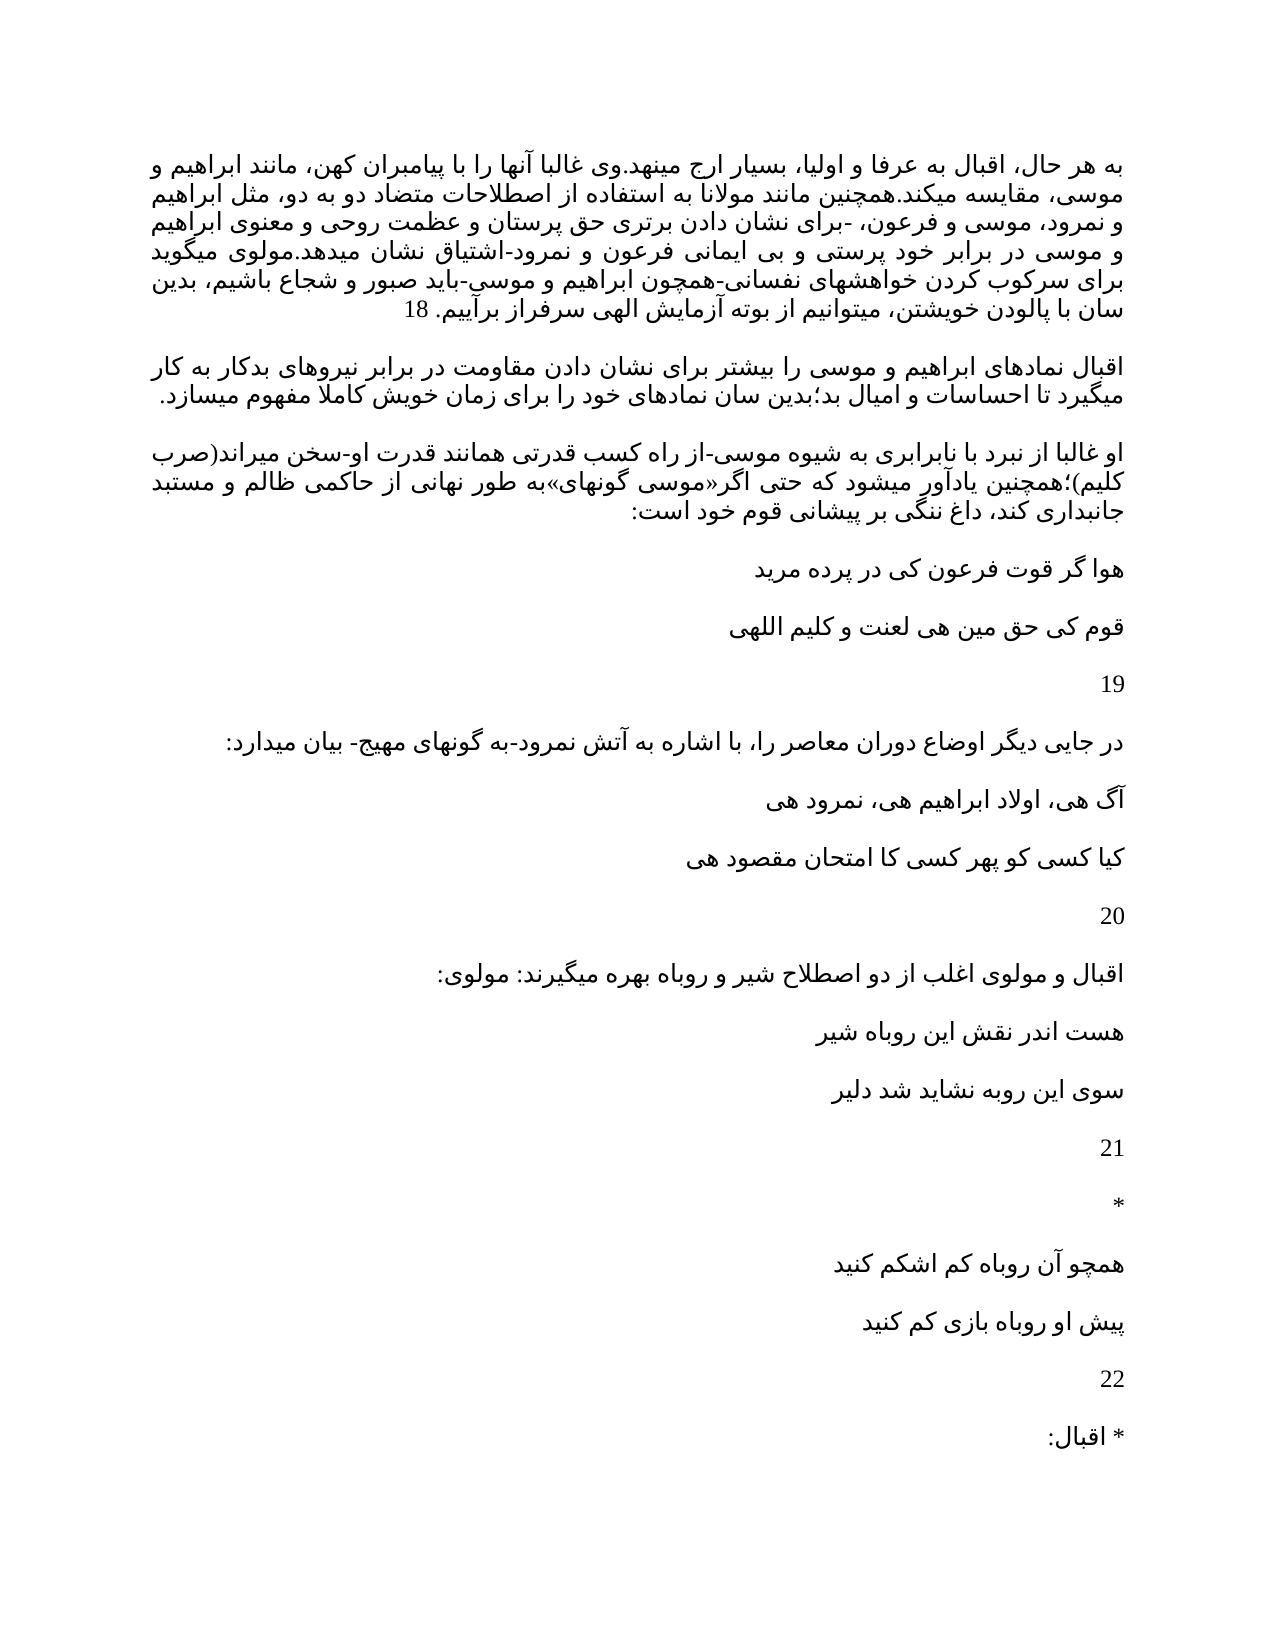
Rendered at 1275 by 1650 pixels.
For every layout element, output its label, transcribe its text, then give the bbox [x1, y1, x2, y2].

text سوی این روبه نشاید شد دلیر [150, 1075, 1125, 1104]
text او غالبا از نبرد با نابرابری به شیوه موسی-از راه کسب قدرتی همانند قدرت او-سخن می‏راند(صرب کلیم)؛همچنین یادآور می‏شود که حتی اگر«موسی گونه‏ای»به طور نهانی از حاکمی ظالم و مستبد جانبداری کند، داغ ننگی بر پیشانی قوم خود است: [150, 438, 1125, 524]
text آگ هی، اولاد ابراهیم هی، نمرود هی [150, 785, 1125, 814]
text قوم کی حق مین هی لعنت و کلیم اللهی [150, 612, 1125, 640]
text هوا گر قوت فرعون کی در پرده مرید [150, 554, 1125, 582]
text پیش او روباه بازی کم کنید [150, 1307, 1125, 1335]
text اقبال و مولوی اغلب از دو اصطلاح شیر و روباه بهره می‏گیرند: مولوی: [150, 959, 1125, 988]
text در جایی دیگر اوضاع دوران معاصر را، با اشاره به آتش نمرود-به گونه‏ای مهیج- بیان می‏دارد: [150, 727, 1125, 756]
text اقبال نمادهای ابراهیم و موسی را بیشتر برای نشان دادن مقاومت در برابر نیروهای بدکار به کار می‏گیرد تا احساسات و امیال بد؛بدین سان نمادهای خود را برای زمان خویش کاملا مفهوم می‏سازد. [150, 352, 1125, 409]
text 20 [150, 901, 1125, 930]
text کیا کسی کو پهر کسی کا امتحان مقصود هی [150, 843, 1125, 872]
text به هر حال، اقبال به عرفا و اولیا، بسیار ارج می‏نهد.وی غالبا آنها را با پیامبران کهن، مانند ابراهیم و موسی، مقایسه می‏کند.همچنین مانند مولانا به استفاده از اصطلاحات متضاد دو به دو، مثل ابراهیم و نمرود، موسی و فرعون، -برای نشان دادن برتری حق پرستان و عظمت روحی و معنوی ابراهیم و موسی در برابر خود پرستی و بی ایمانی فرعون و نمرود-اشتیاق نشان می‏دهد.مولوی می‏گوید برای سرکوب کردن خواهشهای نفسانی-همچون ابراهیم و موسی-باید صبور و شجاع باشیم، بدین سان با پالودن خویشتن، می‏توانیم از بوته آزمایش الهی سرفراز برآییم. 18 [150, 150, 1125, 322]
text 22 [150, 1364, 1125, 1393]
text 19 [150, 669, 1125, 698]
text هست اندر نقش این روباه شیر [150, 1017, 1125, 1046]
text همچو آن روباه کم اشکم کنید [150, 1249, 1125, 1277]
text * [150, 1191, 1125, 1219]
text * اقبال: [150, 1422, 1125, 1451]
text 21 [150, 1133, 1125, 1162]
